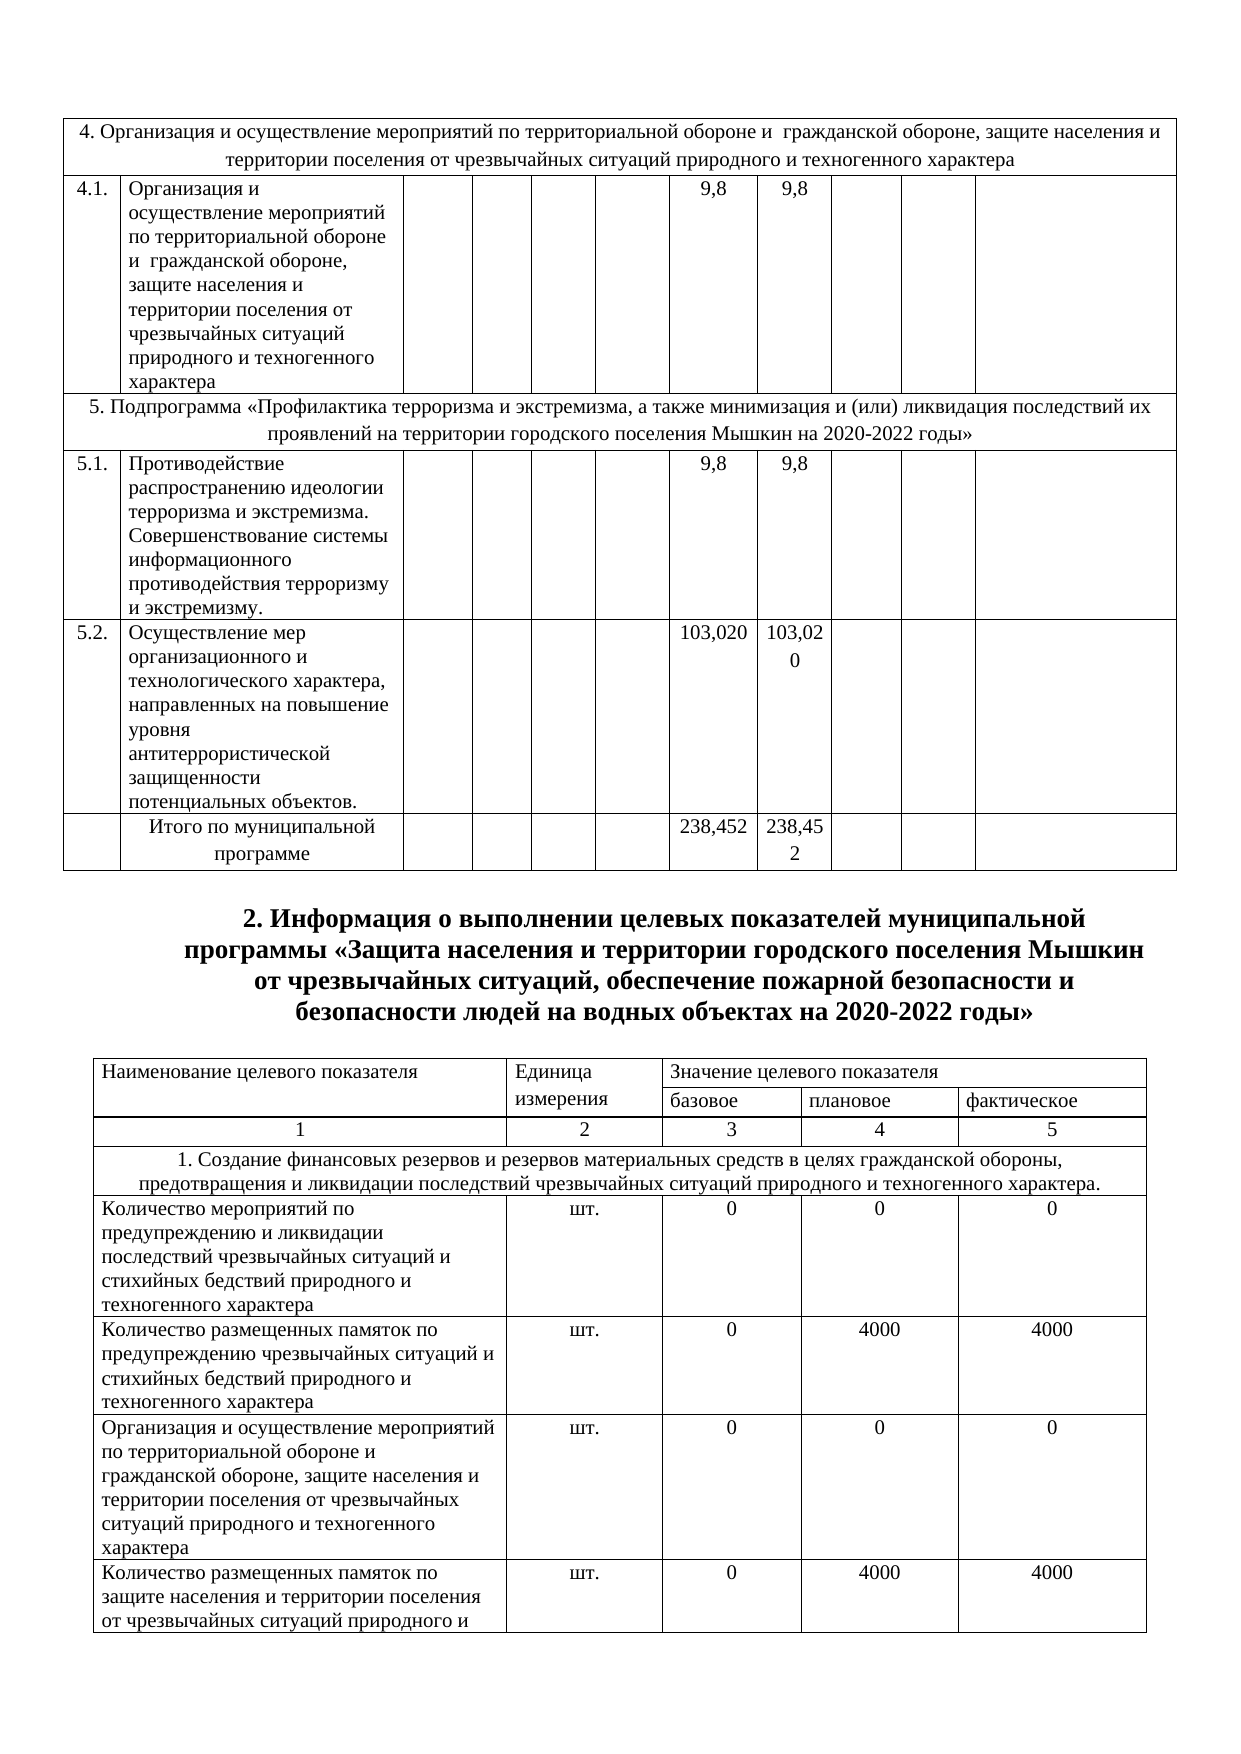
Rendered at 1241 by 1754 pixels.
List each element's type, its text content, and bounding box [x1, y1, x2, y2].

table_cell [532, 176, 595, 393]
table_cell 0 [663, 1317, 801, 1413]
table_cell [976, 814, 1176, 870]
table_cell [473, 451, 531, 619]
table_cell [596, 620, 669, 813]
table_cell шт. [507, 1317, 662, 1413]
table_cell 0 [663, 1196, 801, 1316]
table_cell [832, 620, 901, 813]
table_cell 0 [959, 1196, 1146, 1316]
table_cell [404, 451, 472, 619]
table_cell [532, 451, 595, 619]
table_cell Количество мероприятий по предупреждению и ликвидации последствий чрезвычайных ситуаций и стихийных бедствий природного и техногенного характера [94, 1196, 506, 1316]
table_cell [902, 451, 975, 619]
table_cell [473, 176, 531, 393]
table_cell [902, 620, 975, 813]
table_cell фактическое [959, 1088, 1146, 1116]
table_cell [473, 814, 531, 870]
table_cell [532, 620, 595, 813]
table_cell шт. [507, 1196, 662, 1316]
table_cell 2 [507, 1118, 662, 1146]
table_cell [473, 620, 531, 813]
table_cell шт. [507, 1415, 662, 1559]
table_cell 9,8 [758, 176, 831, 393]
table_cell 9,8 [670, 451, 757, 619]
table_cell Количество размещенных памяток по предупреждению чрезвычайных ситуаций и стихийных бедствий природного и техногенного характера [94, 1317, 506, 1413]
table_cell 5. Подпрограмма «Профилактика терроризма и экстремизма, а также минимизация и (или) ликвидация последствий их проявлений на территории городского поселения Мышкин на 2020-2022 годы» [64, 394, 1176, 450]
table_cell [976, 176, 1176, 393]
table_cell плановое [802, 1088, 958, 1116]
table_cell [532, 814, 595, 870]
table_cell [404, 620, 472, 813]
table_cell 0 [802, 1415, 958, 1559]
table_cell 103,020 [758, 620, 831, 813]
table_cell 238,452 [670, 814, 757, 870]
table_cell 4 [802, 1118, 958, 1146]
table_cell 238,452 [758, 814, 831, 870]
table_cell 4.1. [64, 176, 120, 393]
table_cell [596, 814, 669, 870]
table_cell 5.2. [64, 620, 120, 813]
table_cell 4000 [802, 1317, 958, 1413]
table_cell [902, 176, 975, 393]
table_header Единица измерения [507, 1059, 662, 1116]
text 2. Информация о выполнении целевых показателей муниципальной программы «Защита населения и территории городского поселения Мышкин от чрезвычайных ситуаций, обеспечение пожарной безопасности и безопасности людей на водных объектах на 2020-2022 годы» [177, 902, 1152, 1026]
table_cell Организация и осуществление мероприятий по территориальной обороне и гражданской обороне, защите населения и территории поселения от чрезвычайных ситуаций природного и техногенного характера [121, 176, 403, 393]
table_cell 0 [959, 1415, 1146, 1559]
table_cell Осуществление мер организационного и технологического характера, направленных на повышение уровня антитеррористической защищенности потенциальных объектов. [121, 620, 403, 813]
table_header Наименование целевого показателя [94, 1059, 506, 1116]
table_cell 3 [663, 1118, 801, 1146]
table_cell [902, 814, 975, 870]
table_cell 0 [663, 1560, 801, 1632]
table_cell 4000 [959, 1560, 1146, 1632]
table_cell [404, 176, 472, 393]
table_header Значение целевого показателя [663, 1059, 1146, 1087]
table_cell [976, 451, 1176, 619]
table_cell 9,8 [758, 451, 831, 619]
table_cell 4000 [959, 1317, 1146, 1413]
table_cell 1 [94, 1118, 506, 1146]
table_cell [64, 814, 120, 870]
table_cell [404, 814, 472, 870]
table_cell [832, 814, 901, 870]
table_cell [596, 451, 669, 619]
table_cell [832, 451, 901, 619]
table_cell 5 [959, 1118, 1146, 1146]
table_cell 0 [802, 1196, 958, 1316]
table_cell Противодействие распространению идеологии терроризма и экстремизма. Совершенствование системы информационного противодействия терроризму и экстремизму. [121, 451, 403, 619]
table_cell Организация и осуществление мероприятий по территориальной обороне и гражданской обороне, защите населения и территории поселения от чрезвычайных ситуаций природного и техногенного характера [94, 1415, 506, 1559]
table_cell Итого по муниципальной программе [121, 814, 403, 870]
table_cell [94, 1560, 506, 1632]
table_cell 9,8 [670, 176, 757, 393]
table_cell 5.1. [64, 451, 120, 619]
table_cell [596, 176, 669, 393]
table_cell [832, 176, 901, 393]
table_cell 4000 [802, 1560, 958, 1632]
table_cell [976, 620, 1176, 813]
table_cell базовое [663, 1088, 801, 1116]
table_cell 0 [663, 1415, 801, 1559]
table_cell 1. Создание финансовых резервов и резервов материальных средств в целях гражданской обороны, предотвращения и ликвидации последствий чрезвычайных ситуаций природного и техногенного характера. [94, 1147, 1146, 1195]
table_cell 4. Организация и осуществление мероприятий по территориальной обороне и гражданской обороне, защите населения и территории поселения от чрезвычайных ситуаций природного и техногенного характера [64, 119, 1176, 175]
table_cell шт. [507, 1560, 662, 1632]
table_cell 103,020 [670, 620, 757, 813]
